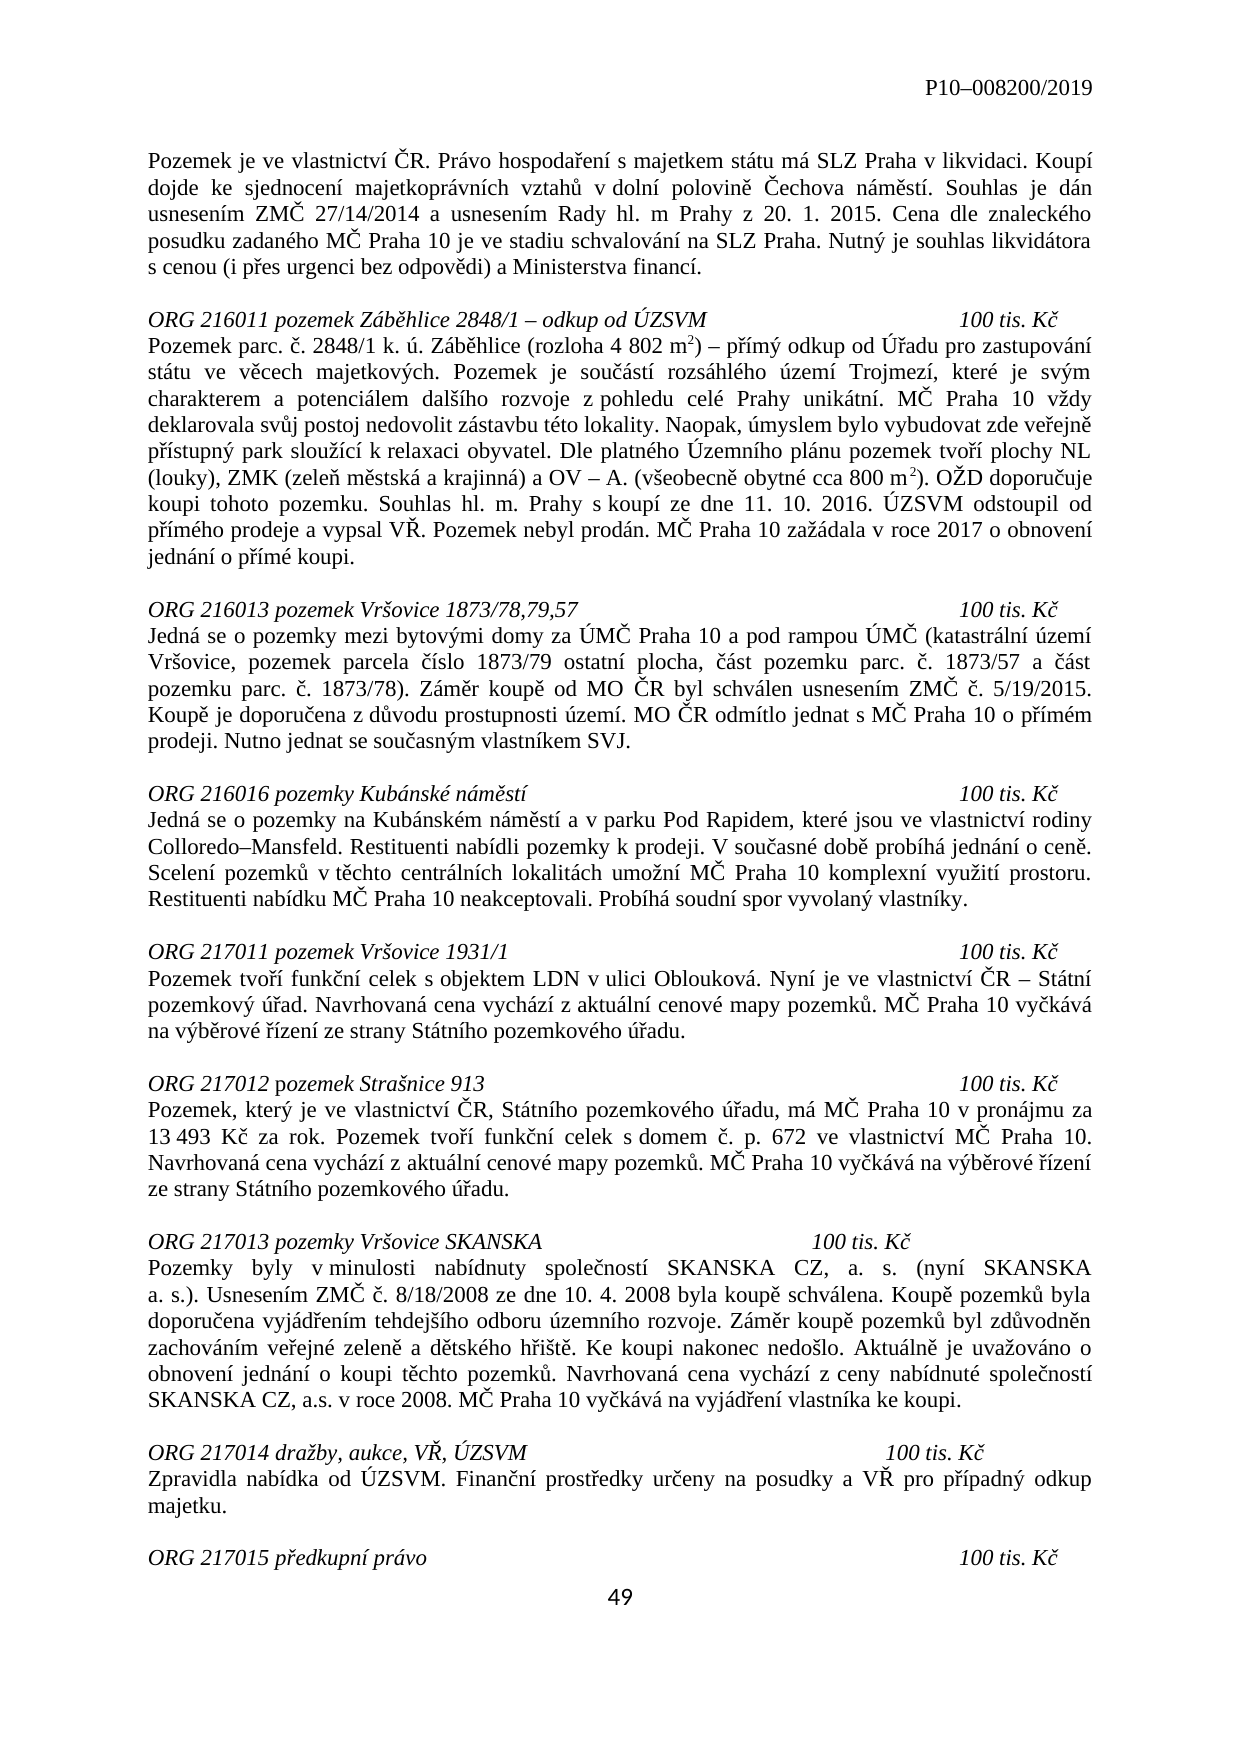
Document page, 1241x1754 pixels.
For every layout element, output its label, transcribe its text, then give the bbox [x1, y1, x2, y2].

text Jedná se o pozemky mezi bytovými domy za ÚMČ Praha 10 a pod rampou ÚMČ (katastrální území Vršovice, pozemek parcela číslo 1873/79 ostatní plocha, část pozemku parc. č. 1873/57 a část pozemku parc. č. 1873/78). Záměr koupě od MO ČR byl schválen usnesením ZMČ č. 5/19/2015. Koupě je doporučena z důvodu prostupnosti území. MO ČR odmítlo jednat s MČ Praha 10 o přímém prodeji. Nutno jednat se současným vlastníkem SVJ. [148, 622, 1093, 754]
text ORG 216011 pozemek Záběhlice 2848/1 – odkup od ÚZSVM 100 tis. Kč [148, 306, 1093, 332]
text Pozemek je ve vlastnictví ČR. Právo hospodaření s majetkem státu má SLZ Praha v likvidaci. Koupí dojde ke sjednocení majetkoprávních vztahů v dolní polovině Čechova náměstí. Souhlas je dán usnesením ZMČ 27/14/2014 a usnesením Rady hl. m Prahy z 20. 1. 2015. Cena dle znaleckého posudku zadaného MČ Praha 10 je ve stadiu schvalování na SLZ Praha. Nutný je souhlas likvidátora s cenou (i přes urgenci bez odpovědi) a Ministerstva financí. [148, 148, 1093, 279]
text Jedná se o pozemky na Kubánském náměstí a v parku Pod Rapidem, které jsou ve vlastnictví rodiny Colloredo–Mansfeld. Restituenti nabídli pozemky k prodeji. V současné době probíhá jednání o ceně. Scelení pozemků v těchto centrálních lokalitách umožní MČ Praha 10 komplexní využití prostoru. Restituenti nabídku MČ Praha 10 neakceptovali. Probíhá soudní spor vyvolaný vlastníky. [148, 806, 1093, 912]
text Zpravidla nabídka od ÚZSVM. Finanční prostředky určeny na posudky a VŘ pro případný odkup majetku. [148, 1465, 1093, 1518]
text Pozemky byly v minulosti nabídnuty společností SKANSKA CZ, a. s. (nyní SKANSKA a. s.). Usnesením ZMČ č. 8/18/2008 ze dne 10. 4. 2008 byla koupě schválena. Koupě pozemků byla doporučena vyjádřením tehdejšího odboru územního rozvoje. Záměr koupě pozemků byl zdůvodněn zachováním veřejné zeleně a dětského hřiště. Ke koupi nakonec nedošlo. Aktuálně je uvažováno o obnovení jednání o koupi těchto pozemků. Navrhovaná cena vychází z ceny nabídnuté společností SKANSKA CZ, a.s. v roce 2008. MČ Praha 10 vyčkává na vyjádření vlastníka ke koupi. [148, 1254, 1093, 1413]
text ORG 216013 pozemek Vršovice 1873/78,79,57 100 tis. Kč [148, 596, 1093, 622]
text Pozemek parc. č. 2848/1 k. ú. Záběhlice (rozloha 4 802 m2) – přímý odkup od Úřadu pro zastupování státu ve věcech majetkových. Pozemek je součástí rozsáhlého území Trojmezí, které je svým charakterem a potenciálem dalšího rozvoje z pohledu celé Prahy unikátní. MČ Praha 10 vždy deklarovala svůj postoj nedovolit zástavbu této lokality. Naopak, úmyslem bylo vybudovat zde veřejně přístupný park sloužící k relaxaci obyvatel. Dle platného Územního plánu pozemek tvoří plochy NL (louky), ZMK (zeleň městská a krajinná) a OV – A. (všeobecně obytné cca 800 m2). OŽD doporučuje koupi tohoto pozemku. Souhlas hl. m. Prahy s koupí ze dne 11. 10. 2016. ÚZSVM odstoupil od přímého prodeje a vypsal VŘ. Pozemek nebyl prodán. MČ Praha 10 zažádala v roce 2017 o obnovení jednání o přímé koupi. [148, 332, 1093, 569]
text ORG 217014 dražby, aukce, VŘ, ÚZSVM 100 tis. Kč [148, 1439, 1093, 1465]
text ORG 217013 pozemky Vršovice SKANSKA 100 tis. Kč [148, 1228, 1093, 1254]
text ORG 217011 pozemek Vršovice 1931/1 100 tis. Kč [148, 938, 1093, 964]
text Pozemek tvoří funkční celek s objektem LDN v ulici Oblouková. Nyní je ve vlastnictví ČR – Státní pozemkový úřad. Navrhovaná cena vychází z aktuální cenové mapy pozemků. MČ Praha 10 vyčkává na výběrové řízení ze strany Státního pozemkového úřadu. [148, 964, 1093, 1044]
text Pozemek, který je ve vlastnictví ČR, Státního pozemkového úřadu, má MČ Praha 10 v pronájmu za 13 493 Kč za rok. Pozemek tvoří funkční celek s domem č. p. 672 ve vlastnictví MČ Praha 10. Navrhovaná cena vychází z aktuální cenové mapy pozemků. MČ Praha 10 vyčkává na výběrové řízení ze strany Státního pozemkového úřadu. [148, 1096, 1093, 1202]
text ORG 217015 předkupní právo 100 tis. Kč [148, 1544, 1093, 1571]
text ORG 217012 pozemek Strašnice 913 100 tis. Kč [148, 1070, 1093, 1096]
text ORG 216016 pozemky Kubánské náměstí 100 tis. Kč [148, 780, 1093, 806]
